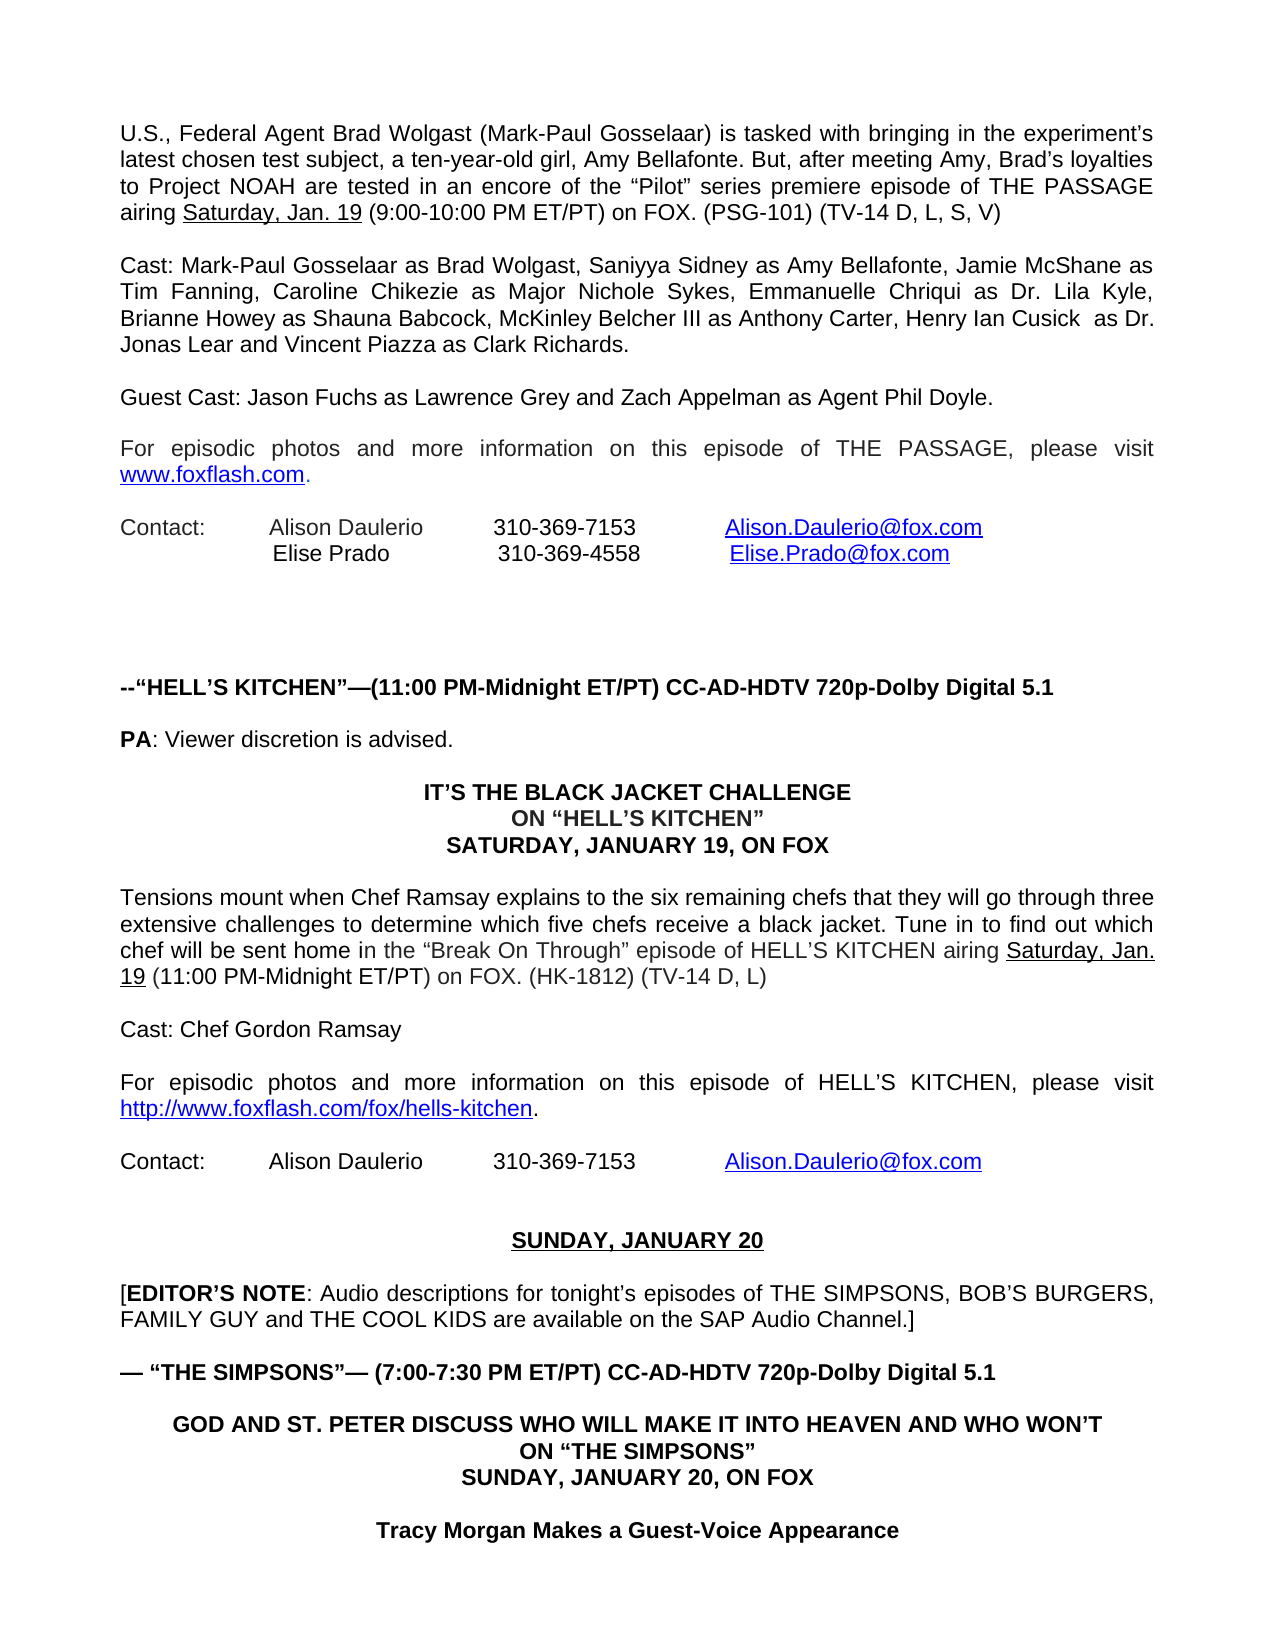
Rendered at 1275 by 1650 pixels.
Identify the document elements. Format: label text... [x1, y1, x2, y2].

text IT’S THE BLACK JACKET CHALLENGE [120, 779, 1155, 805]
text Elise Prado 310-369-4558 Elise.Prado@fox.com [120, 540, 1155, 566]
text ON “HELL’S KITCHEN” [120, 805, 1155, 832]
text PA: Viewer discretion is advised. [120, 726, 1155, 752]
text ON “THE SIMPSONS” [120, 1438, 1155, 1464]
text Guest Cast: Jason Fuchs as Lawrence Grey and Zach Appelman as Agent Phil Doyle. [120, 383, 1155, 410]
text Tensions mount when Chef Ramsay explains to the six remaining chefs that they will go through three extensive challenges to determine which five chefs receive a black jacket. Tune in to find out which chef will be sent home in the “Break On Through” episode of HELL’S KITCHEN airing Saturday, Jan. 19 (11:00 PM-Midnight ET/PT) on FOX. (HK-1812) (TV-14 D, L) [120, 884, 1155, 990]
text [EDITOR’S NOTE: Audio descriptions for tonight’s episodes of THE SIMPSONS, BOB’S BURGERS, FAMILY GUY and THE COOL KIDS are available on the SAP Audio Channel.] [120, 1279, 1155, 1332]
text Contact: Alison Daulerio 310-369-7153 Alison.Daulerio@fox.com [120, 514, 1155, 540]
text For episodic photos and more information on this episode of HELL’S KITCHEN, please visit http://www.foxflash.com/fox/hells-kitchen. [120, 1069, 1155, 1121]
text SUNDAY, JANUARY 20 [120, 1227, 1155, 1253]
text --“HELL’S KITCHEN”—(11:00 PM-Midnight ET/PT) CC-AD-HDTV 720p-Dolby Digital 5.1 [120, 673, 1155, 700]
text For episodic photos and more information on this episode of THE PASSAGE, please visit www.foxflash.com. [120, 434, 1155, 487]
text SATURDAY, JANUARY 19, ON FOX [120, 832, 1155, 858]
text Cast: Mark-Paul Gosselaar as Brad Wolgast, Saniyya Sidney as Amy Bellafonte, Jamie McShane as Tim Fanning, Caroline Chikezie as Major Nichole Sykes, Emmanuelle Chriqui as Dr. Lila Kyle, Brianne Howey as Shauna Babcock, McKinley Belcher III as Anthony Carter, Henry Ian Cusick as Dr. Jonas Lear and Vincent Piazza as Clark Richards. [120, 252, 1155, 357]
text Tracy Morgan Makes a Guest-Voice Appearance [120, 1517, 1155, 1543]
text — “THE SIMPSONS”— (7:00-7:30 PM ET/PT) CC-AD-HDTV 720p-Dolby Digital 5.1 [120, 1359, 1155, 1385]
text SUNDAY, JANUARY 20, ON FOX [120, 1464, 1155, 1490]
text Contact: Alison Daulerio 310-369-7153 Alison.Daulerio@fox.com [120, 1148, 1155, 1174]
text Cast: Chef Gordon Ramsay [120, 1016, 1155, 1042]
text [120, 120, 1155, 225]
text GOD AND ST. PETER DISCUSS WHO WILL MAKE IT INTO HEAVEN AND WHO WON’T [120, 1411, 1155, 1438]
